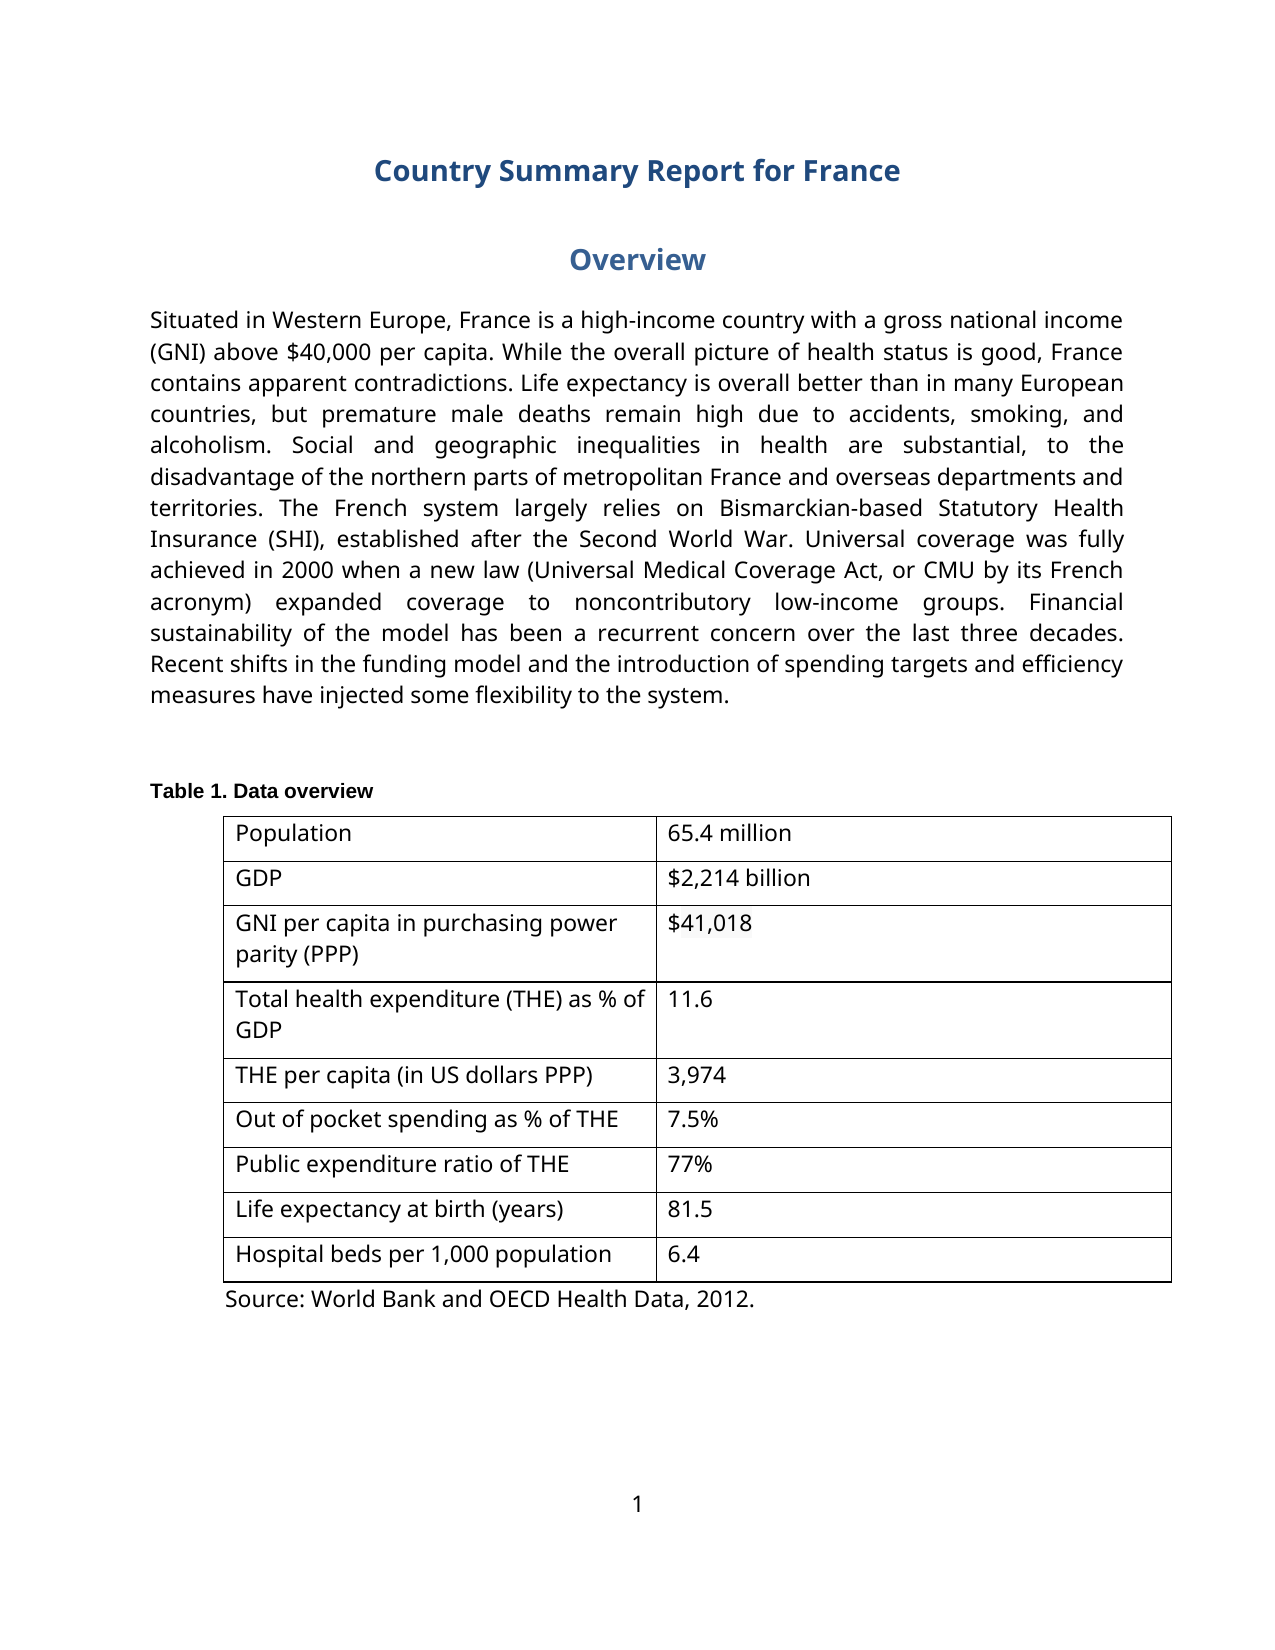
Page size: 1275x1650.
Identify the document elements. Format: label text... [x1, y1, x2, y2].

table_cell Total health expenditure (THE) as % of GDP [224, 983, 656, 1057]
subtitle Country Summary Report for France [150, 150, 1125, 190]
subtitle Overview [150, 240, 1125, 279]
table_cell Life expectancy at birth (years) [224, 1193, 656, 1237]
text Source: World Bank and OECD Health Data, 2012. [225, 1283, 1125, 1314]
text Situated in Western Europe, France is a high-income country with a gross national income (GNI) above $40,000 per capita. While the overall picture of health status is good, France contains apparent contradictions. Life expectancy is overall better than in many European countries, but premature male deaths remain high due to accidents, smoking, and alcoholism. Social and geographic inequalities in health are substantial, to the disadvantage of the northern parts of metropolitan France and overseas departments and territories. The French system largely relies on Bismarckian-based Statutory Health Insurance (SHI), established after the Second World War. Universal coverage was fully achieved in 2000 when a new law (Universal Medical Coverage Act, or CMU by its French acronym) expanded coverage to noncontributory low-income groups. Financial sustainability of the model has been a recurrent concern over the last three decades. Recent shifts in the funding model and the introduction of spending targets and efficiency measures have injected some flexibility to the system. [150, 304, 1125, 711]
table_header 65.4 million [657, 817, 1171, 861]
table_header Population [224, 817, 656, 861]
table_cell 81.5 [657, 1193, 1171, 1237]
table_cell Out of pocket spending as % of THE [224, 1103, 656, 1147]
table_cell 77% [657, 1148, 1171, 1192]
table_cell 6.4 [657, 1238, 1171, 1281]
table_cell Hospital beds per 1,000 population [224, 1238, 656, 1281]
table_cell $2,214 billion [657, 862, 1171, 905]
text Table 1. Data overview [150, 779, 1125, 803]
table_cell $41,018 [657, 906, 1171, 981]
table_cell 11.6 [657, 983, 1171, 1057]
table_cell 3,974 [657, 1059, 1171, 1102]
table_cell GNI per capita in purchasing power parity (PPP) [224, 906, 656, 981]
table_cell GDP [224, 862, 656, 905]
table_cell Public expenditure ratio of THE [224, 1148, 656, 1192]
table_cell THE per capita (in US dollars PPP) [224, 1059, 656, 1102]
table_cell 7.5% [657, 1103, 1171, 1147]
